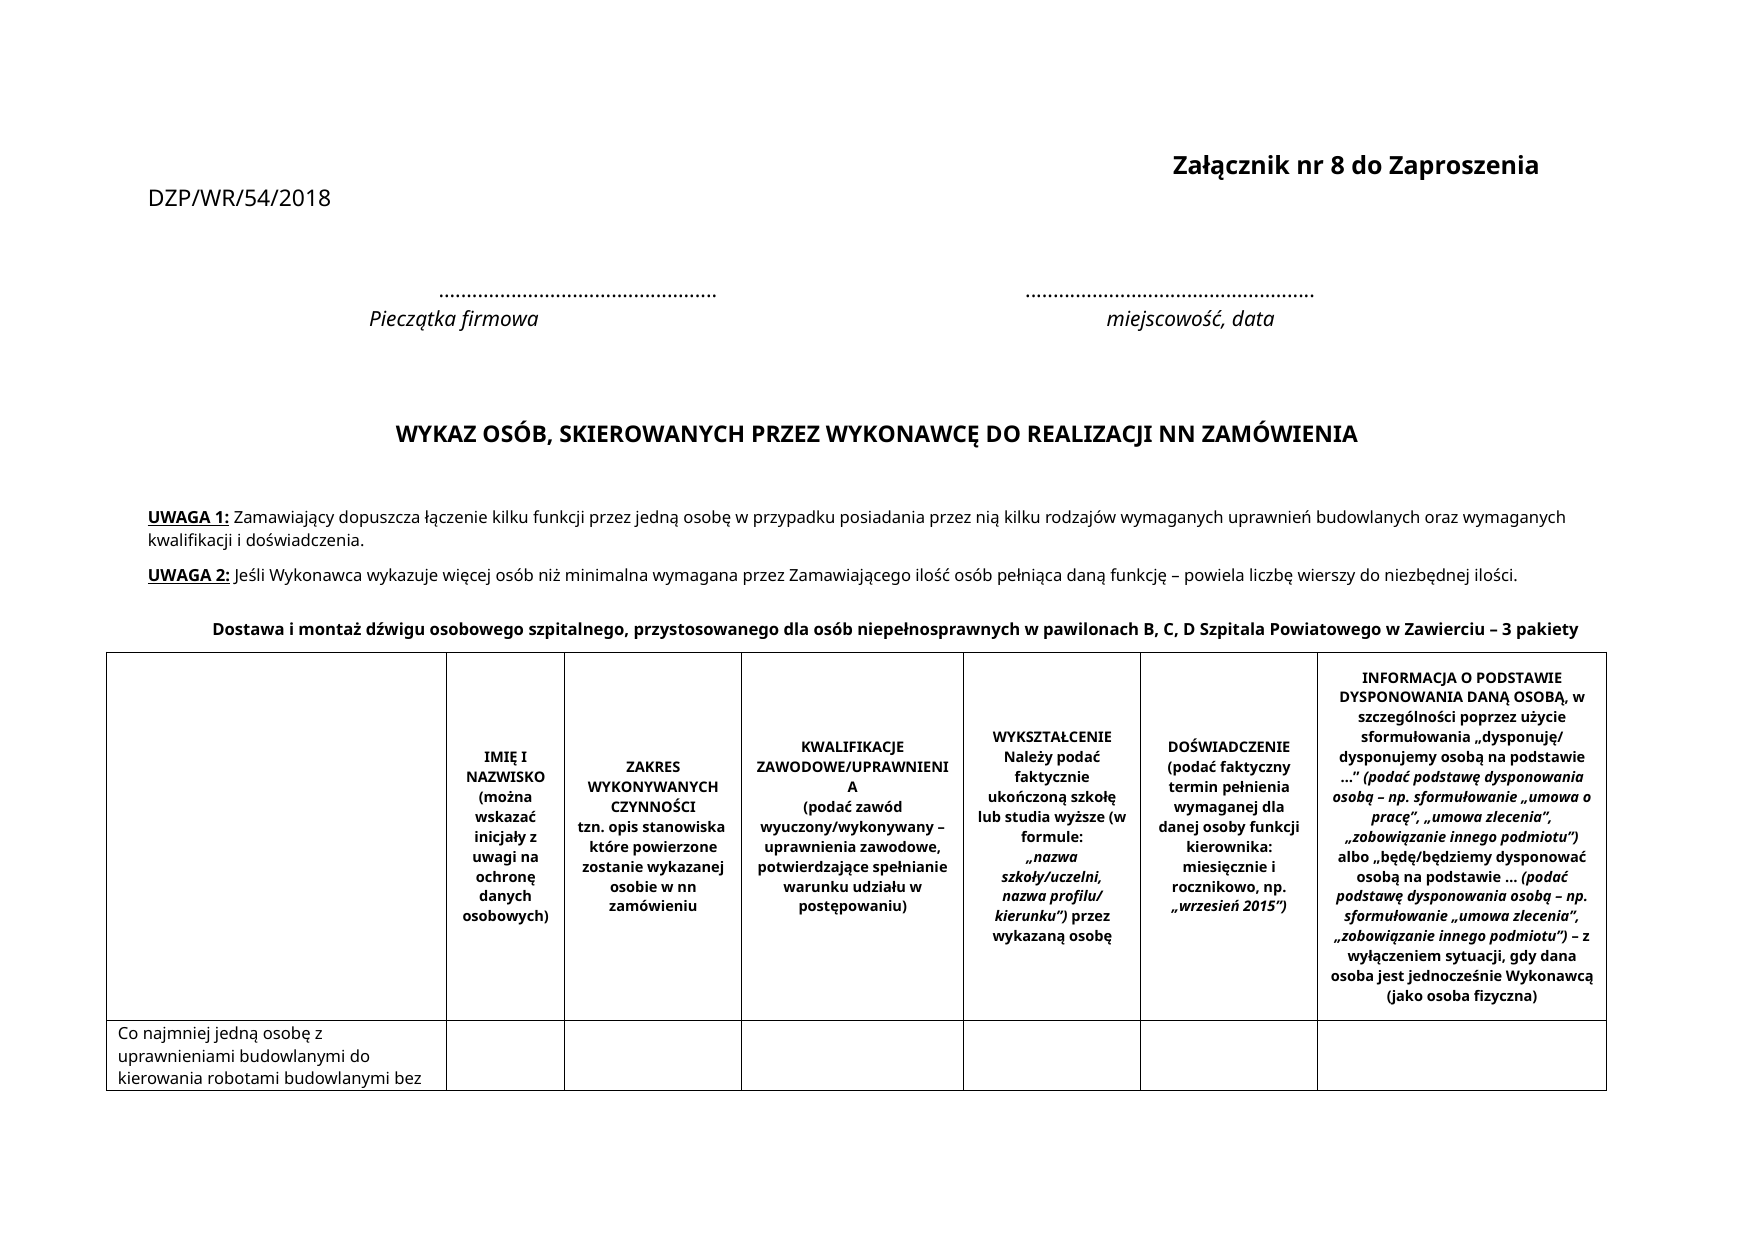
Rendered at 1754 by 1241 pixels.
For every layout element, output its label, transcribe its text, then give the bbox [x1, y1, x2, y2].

text UWAGA 1: Zamawiający dopuszcza łączenie kilku funkcji przez jedną osobę w przypadku posiadania przez nią kilku rodzajów wymaganych uprawnień budowlanych oraz wymaganych kwalifikacji i doświadczenia. [148, 506, 1606, 551]
table_header DOŚWIADCZENIE (podać faktyczny termin pełnienia wymaganej dla danej osoby funkcji kierownika: miesięcznie i rocznikowo, np. „wrzesień 2015”) [1141, 653, 1317, 1020]
text .................................................. .................................................... [148, 275, 1606, 304]
text WYKAZ OSÓB, SKIEROWANYCH PRZEZ WYKONAWCĘ DO REALIZACJI NN ZAMÓWIENIA [148, 418, 1606, 449]
table_cell [742, 1021, 963, 1089]
table_header ZAKRES WYKONYWANYCH CZYNNOŚCI tzn. opis stanowiska które powierzone zostanie wykazanej osobie w nn zamówieniu [565, 653, 741, 1020]
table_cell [107, 1021, 446, 1089]
table_cell [447, 1021, 564, 1089]
text UWAGA 2: Jeśli Wykonawca wykazuje więcej osób niż minimalna wymagana przez Zamawiającego ilość osób pełniąca daną funkcję – powiela liczbę wierszy do niezbędnej ilości. [148, 564, 1606, 586]
text Załącznik nr 8 do Zaproszenia [148, 148, 1606, 182]
table_cell [964, 1021, 1140, 1089]
table_cell [1141, 1021, 1317, 1089]
table_header [107, 653, 446, 1020]
table_cell [565, 1021, 741, 1089]
text DZP/WR/54/2018 [148, 182, 1606, 213]
text Pieczątka firmowa miejscowość, data [295, 304, 1606, 332]
table_header INFORMACJA O PODSTAWIE DYSPONOWANIA DANĄ OSOBĄ, w szczególności poprzez użycie sformułowania „dysponuję/ dysponujemy osobą na podstawie …” (podać podstawę dysponowania osobą – np. sformułowanie „umowa o pracę”, „umowa zlecenia”, „zobowiązanie innego podmiotu”) albo „będę/będziemy dysponować osobą na podstawie … (podać podstawę dysponowania osobą – np. sformułowanie „umowa zlecenia”, „zobowiązanie innego podmiotu”) – z wyłączeniem sytuacji, gdy dana osoba jest jednocześnie Wykonawcą (jako osoba fizyczna) [1318, 653, 1606, 1020]
table_header KWALIFIKACJE ZAWODOWE/UPRAWNIENIA (podać zawód wyuczony/wykonywany – uprawnienia zawodowe, potwierdzające spełnianie warunku udziału w postępowaniu) [742, 653, 963, 1020]
text Dostawa i montaż dźwigu osobowego szpitalnego, przystosowanego dla osób niepełnosprawnych w pawilonach B, C, D Szpitala Powiatowego w Zawierciu – 3 pakiety [148, 618, 1606, 640]
table_header IMIĘ I NAZWISKO (można wskazać inicjały z uwagi na ochronę danych osobowych) [447, 653, 564, 1020]
table_header WYKSZTAŁCENIE Należy podać faktycznie ukończoną szkołę lub studia wyższe (w formule: „nazwa szkoły/uczelni, nazwa profilu/ kierunku”) przez wykazaną osobę [964, 653, 1140, 1020]
table_cell [1318, 1021, 1606, 1089]
